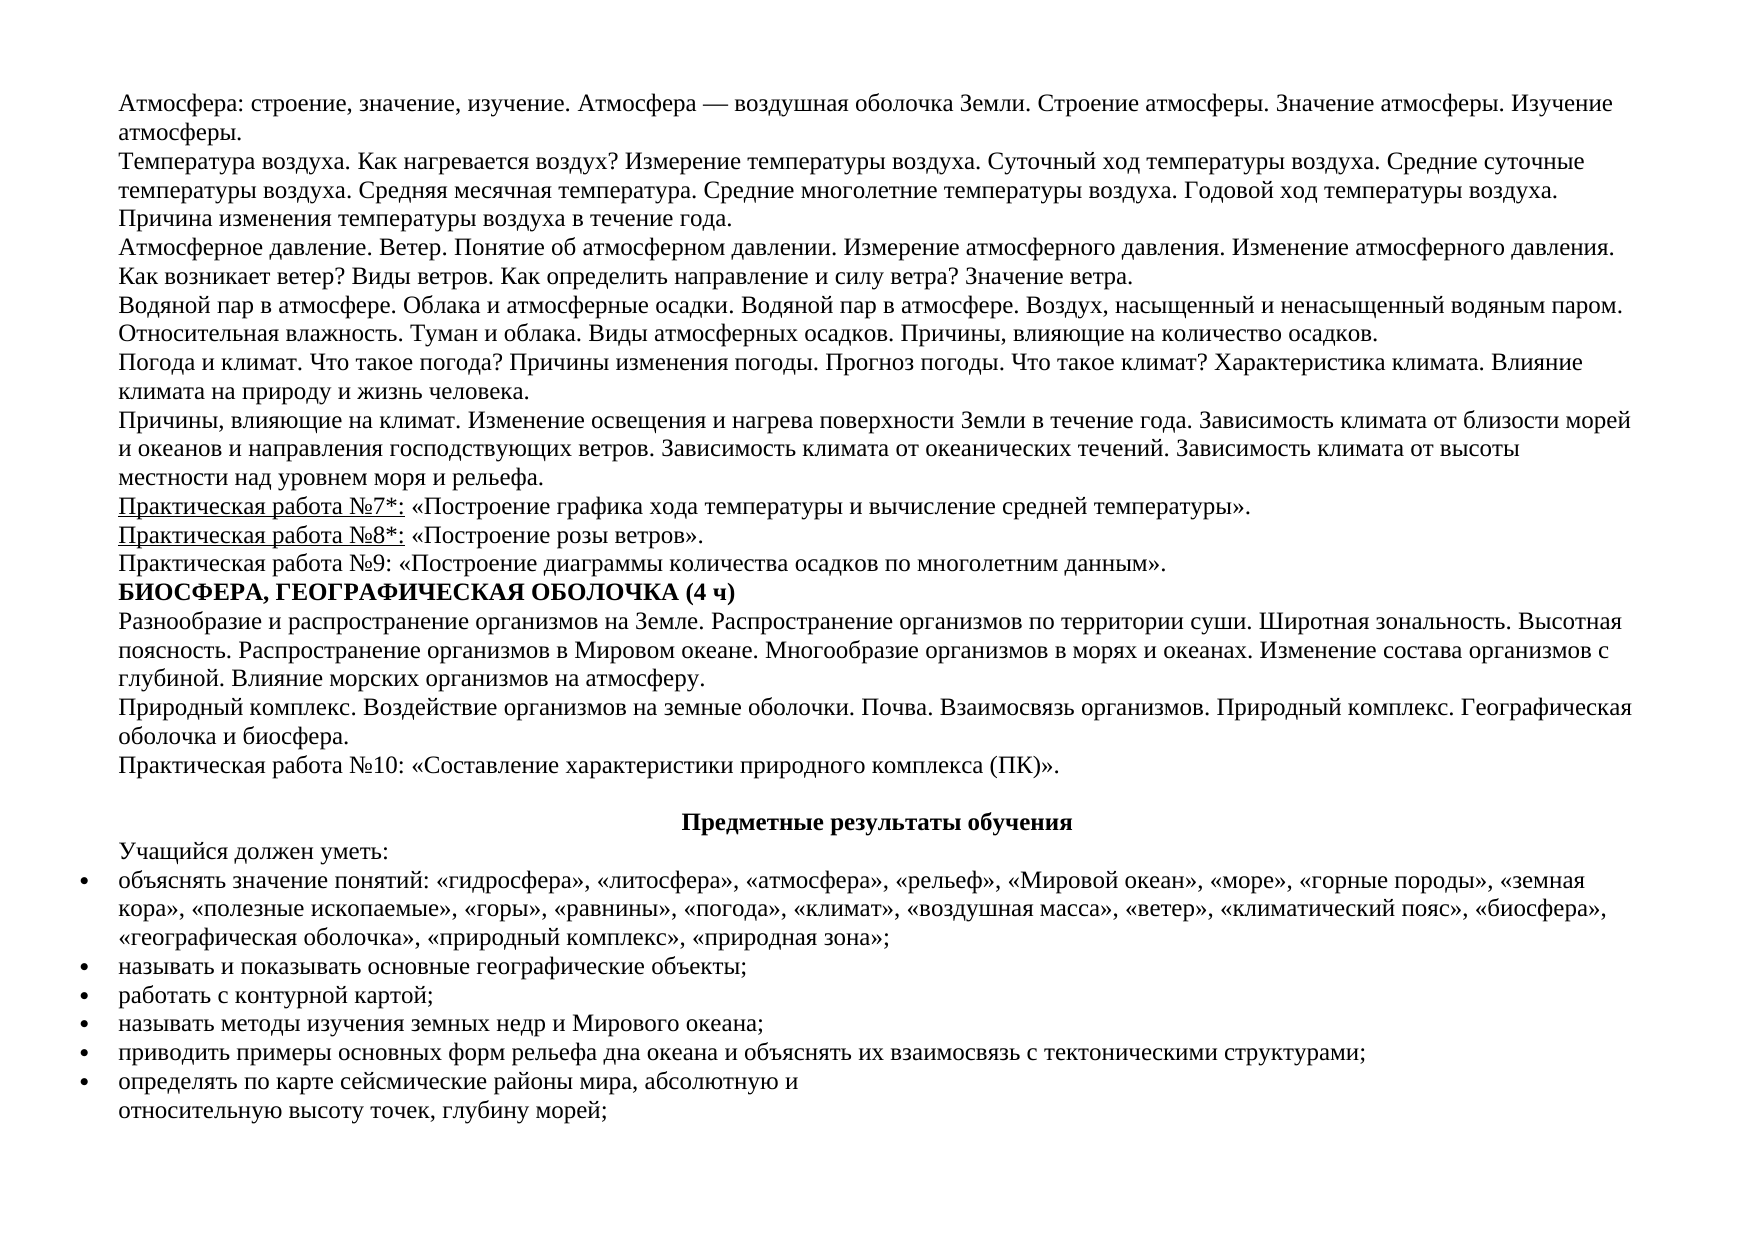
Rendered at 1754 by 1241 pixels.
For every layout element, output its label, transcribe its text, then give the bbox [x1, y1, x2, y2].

list объяснять значение понятий: «гидросфера», «литосфера», «атмосфера», «рельеф», «Мировой океан», «море», «горные породы», «земная кора», «полезные ископаемые», «горы», «равнины», «погода», «климат», «воздушная масса», «ветер», «климатический пояс», «биосфера», «географическая оболочка», «природный комплекс», «природная зона»; [81, 865, 1636, 951]
text Погода и климат. Что такое погода? Причины изменения погоды. Прогноз погоды. Что такое климат? Характеристика климата. Влияние климата на природу и жизнь человека. [118, 347, 1636, 405]
text Практическая работа №8*: «Построение розы ветров». [118, 520, 1636, 548]
text Практическая работа №7*: «Построение графика хода температуры и вычисление средней температуры». [118, 491, 1636, 520]
text Причины, влияющие на климат. Изменение освещения и нагрева поверхности Земли в течение года. Зависимость климата от близости морей и океанов и направления господствующих ветров. Зависимость климата от океанических течений. Зависимость климата от высоты местности над уровнем моря и рельефа. [118, 405, 1636, 491]
text Водяной пар в атмосфере. Облака и атмосферные осадки. Водяной пар в атмосфере. Воздух, насыщенный и ненасыщенный водяным паром. Относительная влажность. Туман и облака. Виды атмосферных осадков. Причины, влияющие на количество осадков. [118, 290, 1636, 347]
text Атмосфера: строение, значение, изучение. Атмосфера — воздушная оболочка Земли. Строение атмосферы. Значение атмосферы. Изучение атмосферы. [118, 88, 1636, 146]
list приводить примеры основных форм рельефа дна океана и объяснять их взаимосвязь с тектоническими структурами; [81, 1037, 1636, 1066]
text Практическая работа №9: «Построение диаграммы количества осадков по многолетним данным». [118, 548, 1636, 577]
list называть методы изучения земных недр и Мирового океана; [81, 1008, 1636, 1037]
list называть и показывать основные географические объекты; [81, 951, 1636, 980]
text Природный комплекс. Воздействие организмов на земные оболочки. Почва. Взаимосвязь организмов. Природный комплекс. Географическая оболочка и биосфера. [118, 692, 1636, 750]
text Температура воздуха. Как нагревается воздух? Измерение температуры воздуха. Суточный ход температуры воздуха. Средние суточные температуры воздуха. Средняя месячная температура. Средние многолетние температуры воздуха. Годовой ход температуры воздуха. Причина изменения температуры воздуха в течение года. [118, 146, 1636, 232]
list работать с контурной картой; [81, 980, 1636, 1008]
text БИОСФЕРА, ГЕОГРАФИЧЕСКАЯ ОБОЛОЧКА (4 ч) [118, 577, 1636, 606]
text Учащийся должен уметь: [118, 836, 1636, 865]
text относительную высоту точек, глубину морей; [118, 1095, 1636, 1123]
text Атмосферное давление. Ветер. Понятие об атмосферном давлении. Измерение атмосферного давления. Изменение атмосферного давления. Как возникает ветер? Виды ветров. Как определить направление и силу ветра? Значение ветра. [118, 232, 1636, 290]
text Предметные результаты обучения [118, 807, 1636, 836]
list определять по карте сейсмические районы мира, абсолютную и [81, 1066, 1636, 1095]
text Практическая работа №10: «Составление характеристики природного комплекса (ПК)». [118, 750, 1636, 778]
text Разнообразие и распространение организмов на Земле. Распространение организмов по территории суши. Широтная зональность. Высотная поясность. Распространение организмов в Мировом океане. Многообразие организмов в морях и океанах. Изменение состава организмов с глубиной. Влияние морских организмов на атмосферу. [118, 606, 1636, 692]
